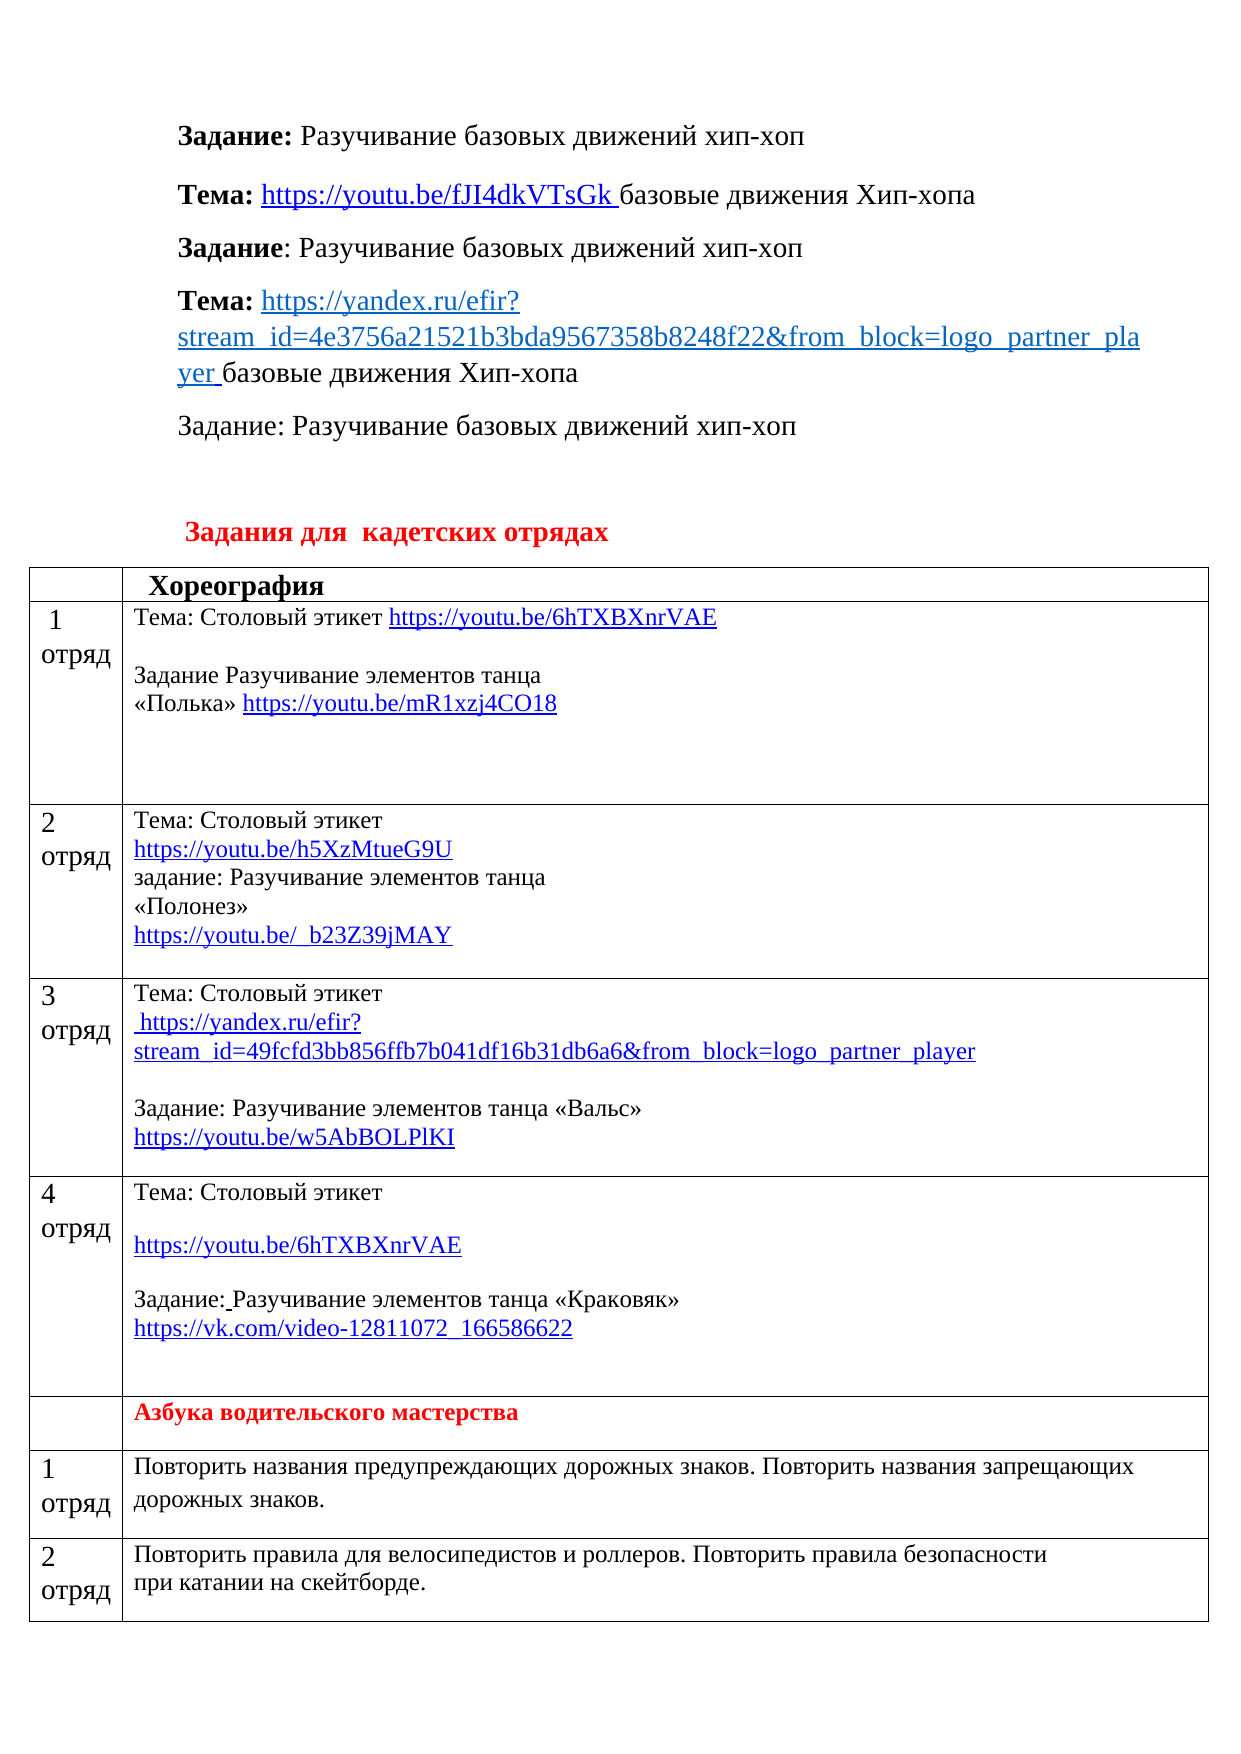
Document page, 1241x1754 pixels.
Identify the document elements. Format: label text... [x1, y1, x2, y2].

table_cell 1 отряд [30, 602, 122, 804]
table_cell 2 отряд [30, 805, 122, 977]
text Задание: Разучивание базовых движений хип-хоп [177, 230, 1152, 264]
text Тема: https://youtu.be/fJI4dkVTsGk базовые движения Хип-хопа [177, 177, 1152, 211]
table_cell 4 отряд [30, 1177, 122, 1396]
table_cell Тема: Столовый этикет https://youtu.be/6hTXBXnrVAE Задание Разучивание элементов танца «Полька» https://youtu.be/mR1xzj4CO18 [123, 602, 1208, 804]
table_header [30, 568, 122, 601]
table_cell 1 отряд [30, 1451, 122, 1538]
table_cell 3 отряд [30, 979, 122, 1176]
table_cell Повторить названия предупреждающих дорожных знаков. Повторить названия запрещающих дорожных знаков. [123, 1451, 1208, 1538]
text Тема: https://yandex.ru/efir?stream_id=4e3756a21521b3bda9567358b8248f22&from_block=logo_partner_player базовые движения Хип-хопа [177, 283, 1152, 389]
table_cell [30, 1397, 122, 1450]
table_cell 2 отряд [30, 1539, 122, 1621]
table_cell Тема: Столовый этикет https://youtu.be/h5XzMtueG9U задание: Разучивание элементов танца «Полонез» https://youtu.be/_b23Z39jMAY [123, 805, 1208, 977]
text Задание: Разучивание базовых движений хип-хоп [177, 118, 1152, 152]
text Задания для кадетских отрядах [177, 514, 1152, 547]
text Задание: Разучивание базовых движений хип-хоп [177, 408, 1152, 442]
table_cell Тема: Столовый этикет https://yandex.ru/efir?stream_id=49fcfd3bb856ffb7b041df16b31db6a6&from_block=logo_partner_player Задание: Разучивание элементов танца «Вальс» https://youtu.be/w5AbBOLPlKI [123, 979, 1208, 1176]
table_cell Тема: Столовый этикет https://youtu.be/6hTXBXnrVAE Задание: Разучивание элементов танца «Краковяк» https://vk.com/video-12811072_166586622 [123, 1177, 1208, 1396]
table_cell Азбука водительского мастерства [123, 1397, 1208, 1450]
table_header Хореография [123, 568, 1208, 601]
table_cell Повторить правила для велосипедистов и роллеров. Повторить правила безопасности при катании на скейтборде. [123, 1539, 1208, 1621]
